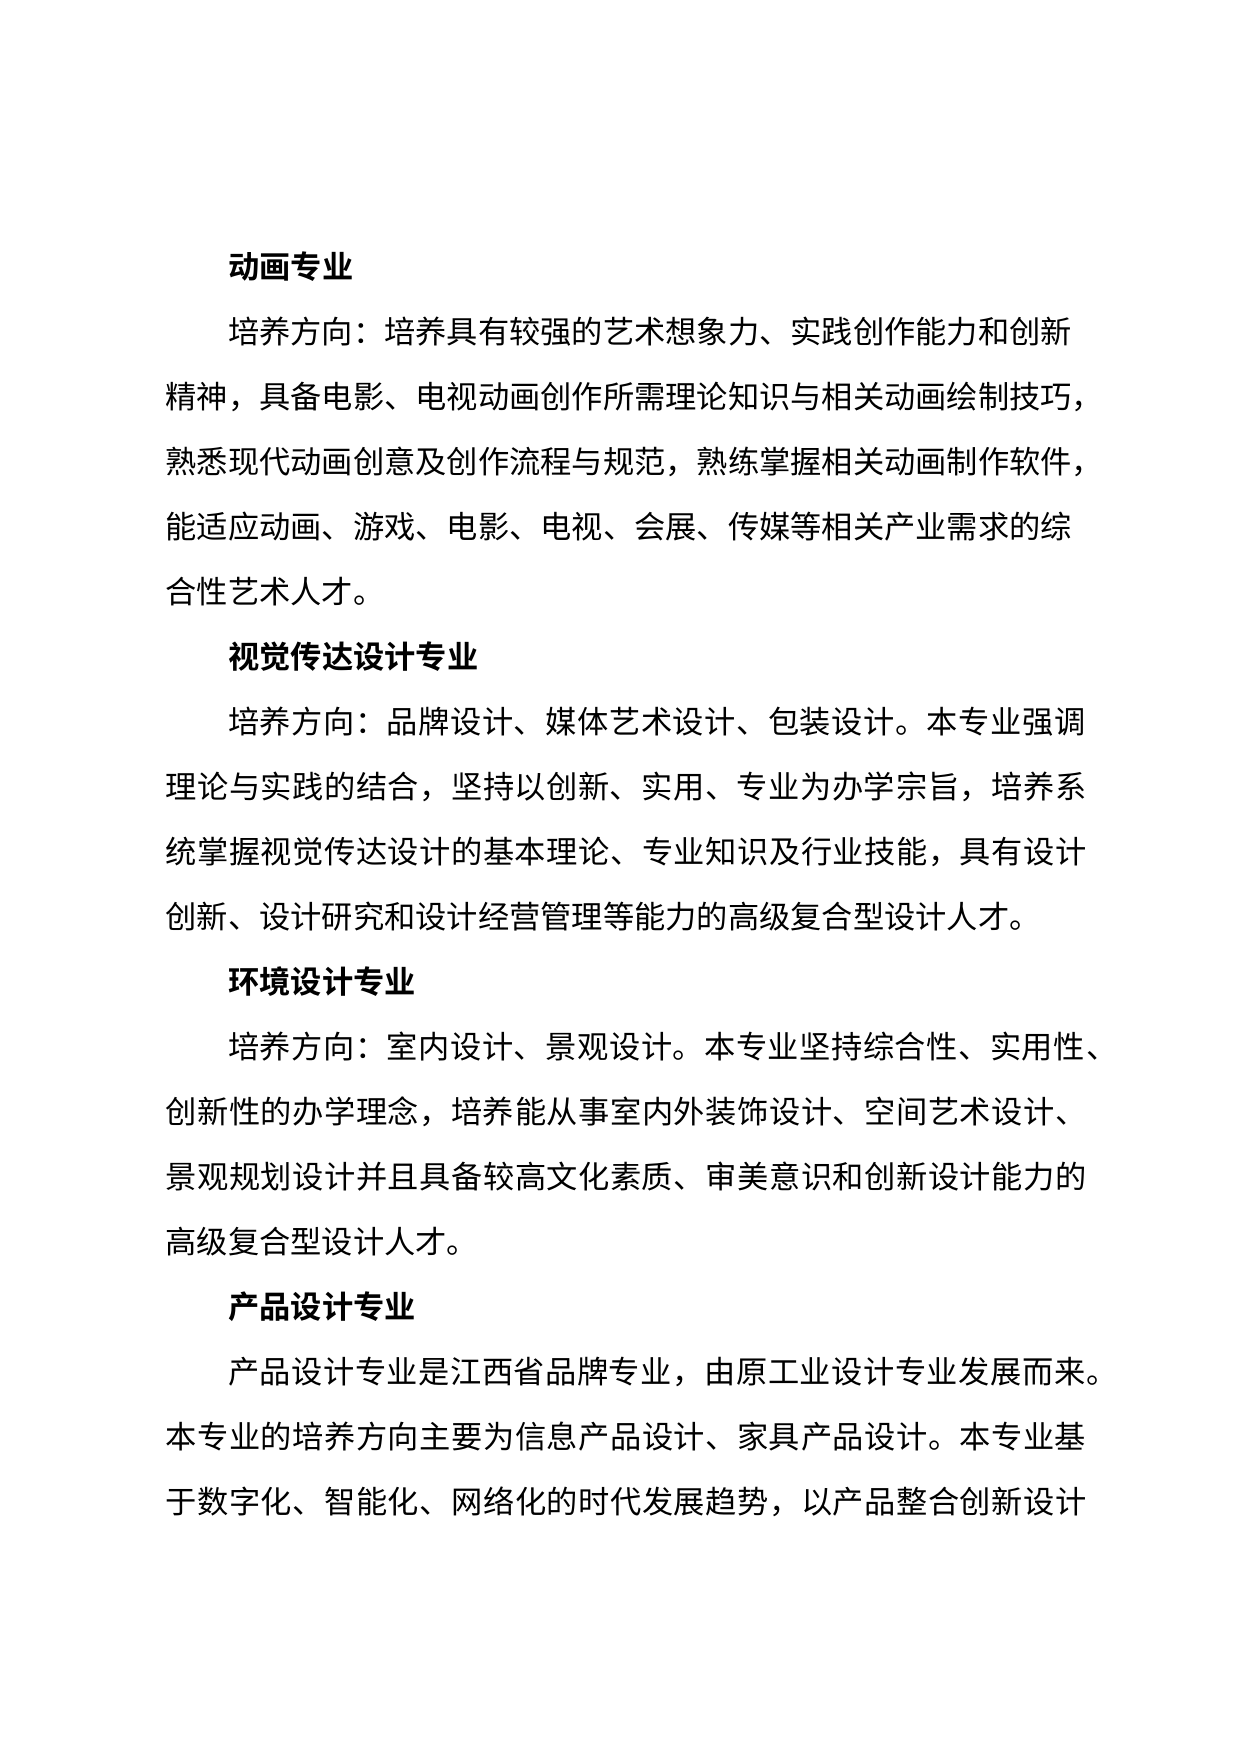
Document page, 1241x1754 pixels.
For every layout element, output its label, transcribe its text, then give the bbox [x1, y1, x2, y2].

text 培养方向：培养具有较强的艺术想象力、实践创作能力和创新精神，具备电影、电视动画创作所需理论知识与相关动画绘制技巧，熟悉现代动画创意及创作流程与规范，熟练掌握相关动画制作软件，能适应动画、游戏、电影、电视、会展、传媒等相关产业需求的综合性艺术人才。 [165, 298, 1087, 623]
text 环境设计专业 [165, 948, 1087, 1013]
text 视觉传达设计专业 [165, 623, 1087, 688]
text 动画专业 [165, 233, 1087, 298]
text 培养方向：品牌设计、媒体艺术设计、包装设计。本专业强调理论与实践的结合，坚持以创新、实用、专业为办学宗旨，培养系统掌握视觉传达设计的基本理论、专业知识及行业技能，具有设计创新、设计研究和设计经营管理等能力的高级复合型设计人才。 [165, 688, 1087, 948]
text 培养方向：室内设计、景观设计。本专业坚持综合性、实用性、创新性的办学理念，培养能从事室内外装饰设计、空间艺术设计、景观规划设计并且具备较高文化素质、审美意识和创新设计能力的高级复合型设计人才。 [165, 1013, 1087, 1273]
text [165, 1338, 1087, 1533]
text 产品设计专业 [165, 1273, 1087, 1338]
